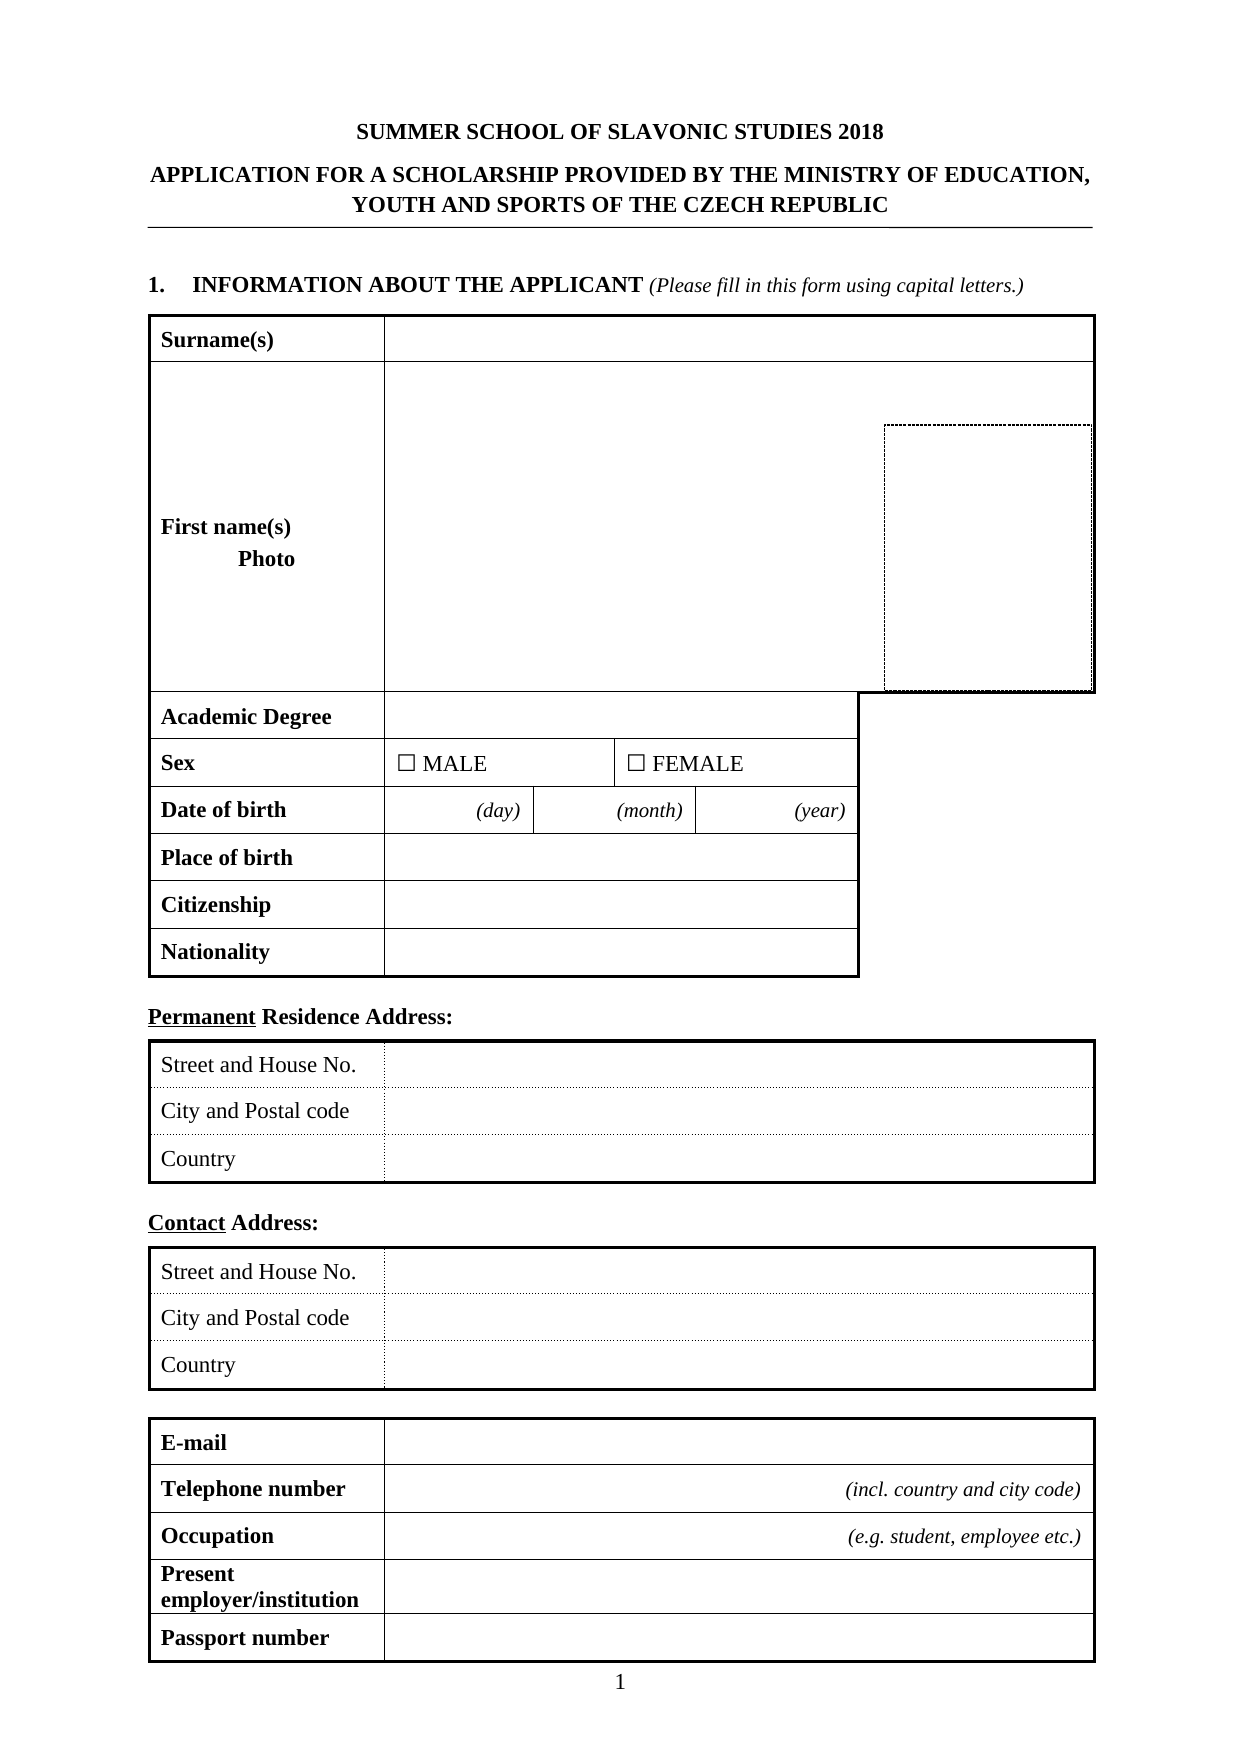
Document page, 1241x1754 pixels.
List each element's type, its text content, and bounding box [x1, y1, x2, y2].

table_cell [385, 881, 857, 927]
table_cell Occupation [151, 1513, 384, 1559]
table_cell City and Postal code [151, 1293, 385, 1340]
table_cell [385, 1614, 1093, 1660]
table_cell (incl. country and city code) [385, 1465, 1093, 1512]
table_header [385, 317, 1093, 361]
table_cell (day) [385, 787, 533, 833]
table_cell FEMALE [615, 739, 857, 786]
table_cell City and Postal code [151, 1087, 385, 1134]
table_cell Citizenship [151, 881, 384, 927]
table_cell Place of birth [151, 834, 384, 880]
table_cell Academic Degree [151, 692, 384, 738]
table_cell [385, 362, 858, 691]
table_header [385, 1249, 1093, 1293]
table_header Street and House No. [151, 1249, 385, 1293]
table_cell (year) [696, 787, 857, 833]
table_header Street and House No. [151, 1043, 385, 1087]
table_cell (e.g. student, employee etc.) [385, 1513, 1093, 1559]
table_cell [385, 1340, 1093, 1388]
table_cell [858, 362, 1093, 691]
table_cell [385, 929, 857, 975]
table_cell MALE [385, 739, 614, 786]
table_header [385, 1043, 1093, 1087]
text Contact Address: [148, 1209, 1092, 1236]
text SUMMER SCHOOL OF SLAVONIC STUDIES 2018 [148, 118, 1092, 144]
table_cell Telephone number [151, 1465, 384, 1512]
text APPLICATION FOR A SCHOLARSHIP PROVIDED BY THE MINISTRY OF EDUCATION, YOUTH AND SPORTS OF THE CZECH REPUBLIC [148, 161, 1092, 217]
table_cell Country [151, 1134, 385, 1181]
table_cell Country [151, 1340, 385, 1388]
table_cell [385, 1087, 1093, 1134]
table_cell [385, 1560, 1093, 1613]
table_cell Passport number [151, 1614, 384, 1660]
table_cell [385, 1293, 1093, 1340]
table_cell Date of birth [151, 787, 384, 833]
table_cell [385, 1134, 1093, 1181]
table_header E-mail [151, 1420, 384, 1464]
table_cell [385, 692, 857, 738]
table_cell Sex [151, 739, 384, 786]
table_header Surname(s) [151, 317, 384, 361]
table_cell (month) [534, 787, 695, 833]
table_cell Nationality [151, 929, 384, 975]
table_cell First name(s) [151, 362, 384, 691]
list INFORMATION ABOUT THE APPLICANT (Please fill in this form using capital letters.) [148, 271, 1092, 298]
text Permanent Residence Address: [148, 1003, 1092, 1029]
table_cell [385, 834, 857, 880]
table_header [385, 1420, 1093, 1464]
table_cell Present employer/institution [151, 1560, 384, 1613]
